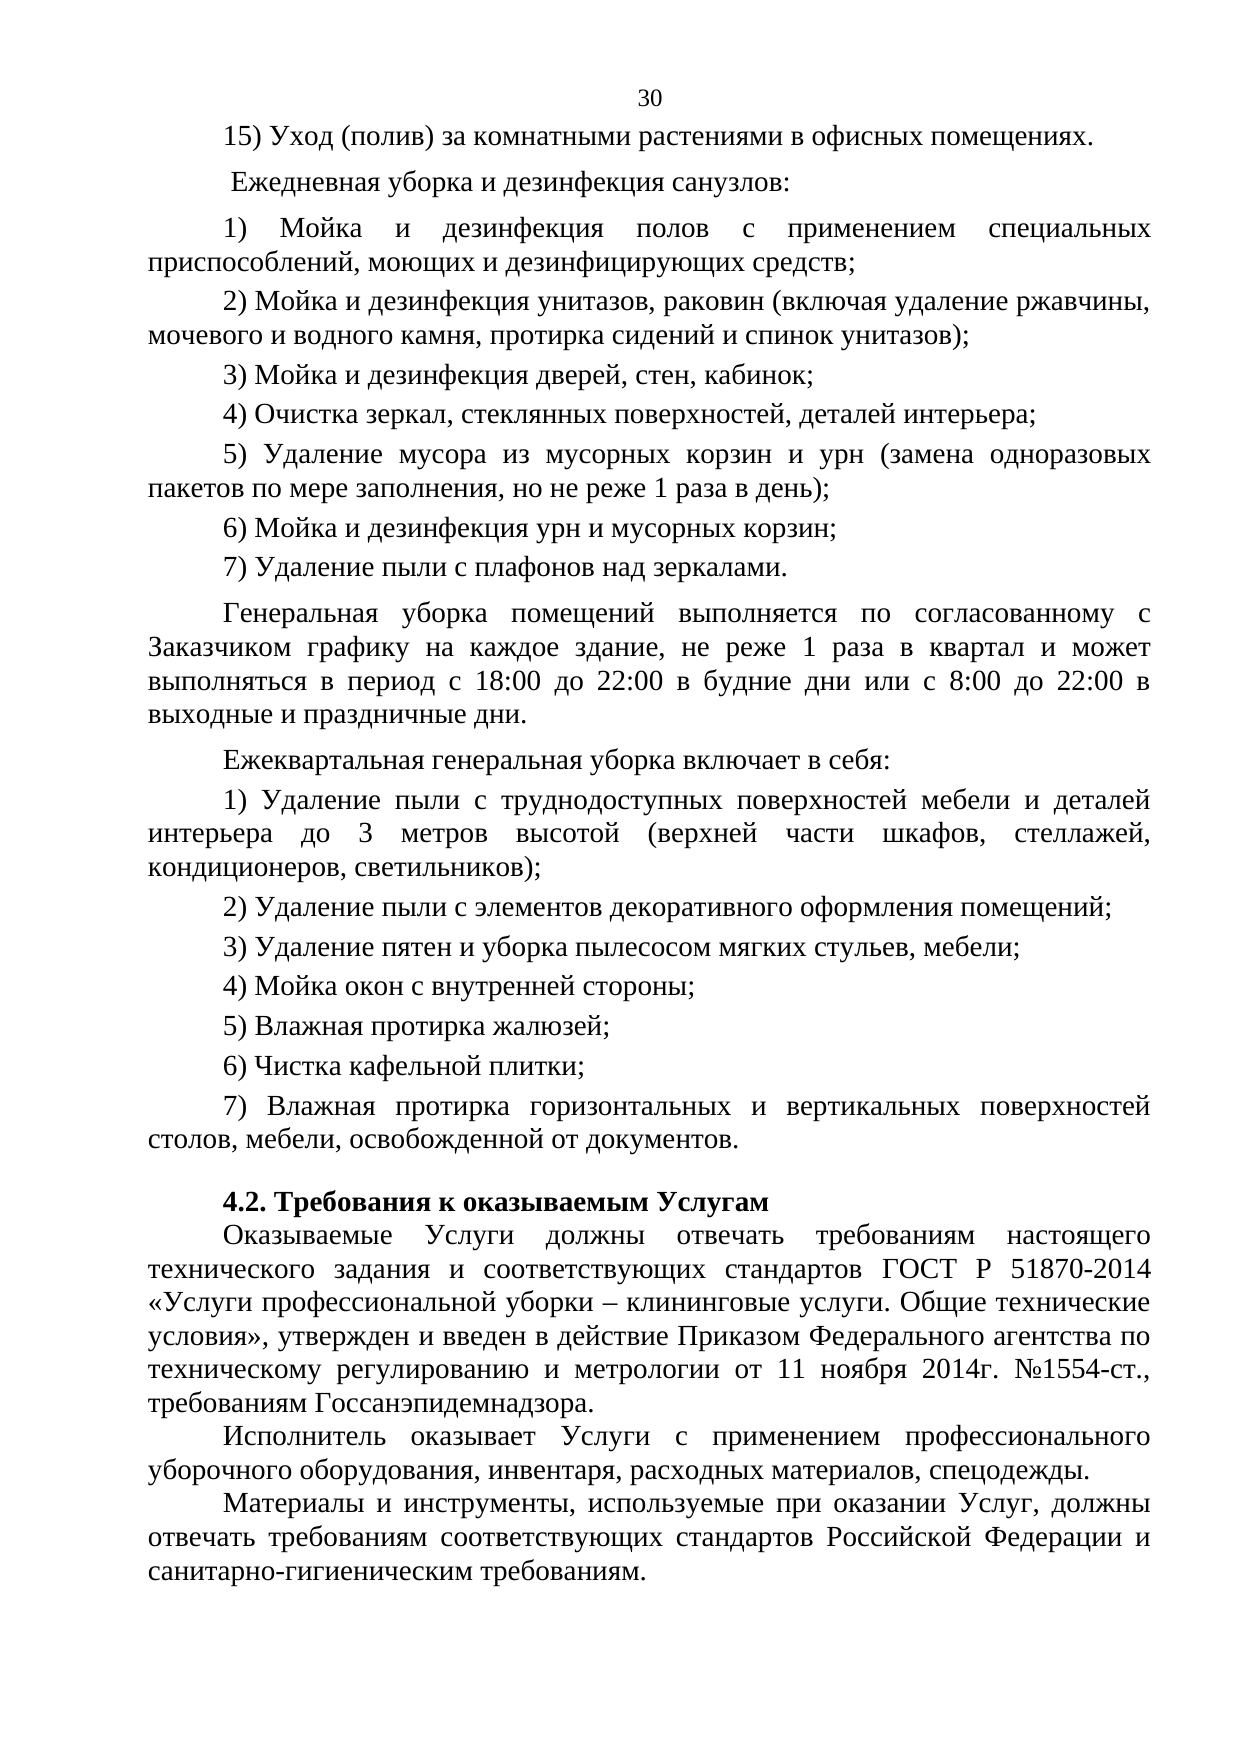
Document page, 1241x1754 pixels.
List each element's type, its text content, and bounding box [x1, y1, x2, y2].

text Исполнитель оказывает Услуги с применением профессионального уборочного оборудования, инвентаря, расходных материалов, спецодежды. [148, 1418, 1152, 1486]
text 6) Мойка и дезинфекция урн и мусорных корзин; [148, 510, 1152, 543]
text Материалы и инструменты, используемые при оказании Услуг, должны отвечать требованиям соответствующих стандартов Российской Федерации и санитарно-гигиеническим требованиям. [148, 1486, 1152, 1586]
text 1) Мойка и дезинфекция полов с применением специальных приспособлений, моющих и дезинфицирующих средств; [148, 210, 1152, 277]
text Ежедневная уборка и дезинфекция санузлов: [148, 164, 1152, 198]
text 4) Мойка окон с внутренней стороны; [148, 968, 1152, 1002]
text 7) Удаление пыли с плафонов над зеркалами. [148, 549, 1152, 583]
text Оказываемые Услуги должны отвечать требованиям настоящего технического задания и соответствующих стандартов ГОСТ Р 51870-2014 «Услуги профессиональной уборки – клининговые услуги. Общие технические условия», утвержден и введен в действие Приказом Федерального агентства по техническому регулированию и метрологии от 11 ноября 2014г. №1554-ст., требованиям Госсанэпидемнадзора. [148, 1217, 1152, 1418]
text 15) Уход (полив) за комнатными растениями в офисных помещениях. [148, 118, 1152, 152]
text 2) Удаление пыли с элементов декоративного оформления помещений; [148, 889, 1152, 922]
text 3) Мойка и дезинфекция дверей, стен, кабинок; [148, 357, 1152, 390]
text 4) Очистка зеркал, стеклянных поверхностей, деталей интерьера; [148, 397, 1152, 430]
text 1) Удаление пыли с труднодоступных поверхностей мебели и деталей интерьера до 3 метров высотой (верхней части шкафов, стеллажей, кондиционеров, светильников); [148, 782, 1152, 883]
text Ежеквартальная генеральная уборка включает в себя: [148, 742, 1152, 776]
text 4.2. Требования к оказываемым Услугам [148, 1184, 1152, 1217]
text 6) Чистка кафельной плитки; [148, 1048, 1152, 1082]
text 3) Удаление пятен и уборка пылесосом мягких стульев, мебели; [148, 929, 1152, 962]
text Генеральная уборка помещений выполняется по согласованному с Заказчиком графику на каждое здание, не реже 1 раза в квартал и может выполняться в период с 18:00 до 22:00 в будние дни или с 8:00 до 22:00 в выходные и праздничные дни. [148, 596, 1152, 730]
text 7) Влажная протирка горизонтальных и вертикальных поверхностей столов, мебели, освобожденной от документов. [148, 1088, 1152, 1155]
text 5) Удаление мусора из мусорных корзин и урн (замена одноразовых пакетов по мере заполнения, но не реже 1 раза в день); [148, 436, 1152, 503]
text 2) Мойка и дезинфекция унитазов, раковин (включая удаление ржавчины, мочевого и водного камня, протирка сидений и спинок унитазов); [148, 283, 1152, 351]
text 5) Влажная протирка жалюзей; [148, 1008, 1152, 1042]
